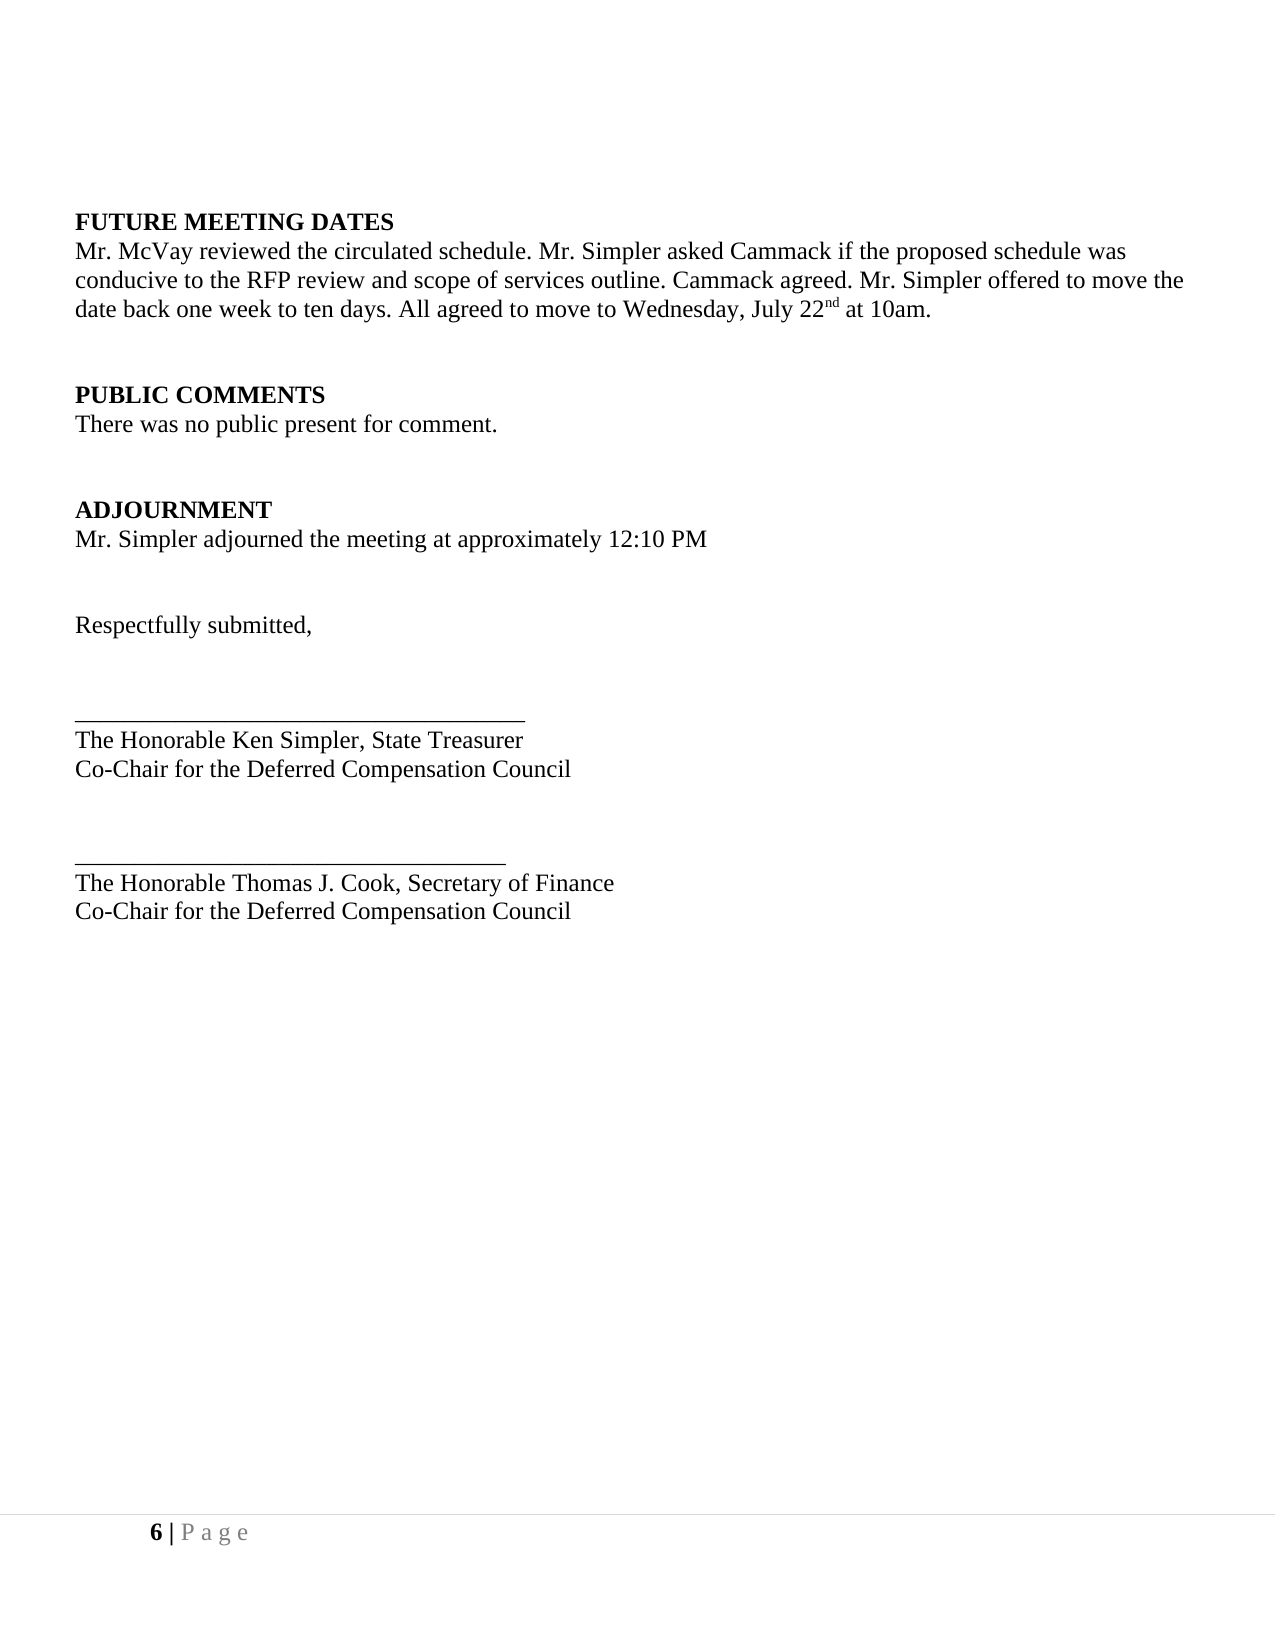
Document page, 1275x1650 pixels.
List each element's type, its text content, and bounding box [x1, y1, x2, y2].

text ____________________________________ [75, 840, 1200, 868]
text PUBLIC COMMENTS [75, 380, 1200, 409]
text Mr. McVay reviewed the circulated schedule. Mr. Simpler asked Cammack if the proposed schedule was conducive to the RFP review and scope of services outline. Cammack agreed. Mr. Simpler offered to move the date back one week to ten days. All agreed to move to Wednesday, July 22nd at 10am. [75, 236, 1200, 322]
text Co-Chair for the Deferred Compensation Council [75, 754, 1200, 782]
text The Honorable Thomas J. Cook, Secretary of Finance [75, 868, 1200, 896]
text FUTURE MEETING DATES [75, 207, 1200, 236]
text The Honorable Ken Simpler, State Treasurer [75, 725, 1200, 754]
text ADJOURNMENT [75, 495, 1200, 524]
text Mr. Simpler adjourned the meeting at approximately 12:10 PM [75, 524, 1200, 552]
text Co-Chair for the Deferred Compensation Council [75, 896, 1200, 925]
text There was no public present for comment. [75, 409, 1200, 437]
text ____________________________________ [75, 696, 1200, 725]
text Respectfully submitted, [75, 610, 1200, 639]
